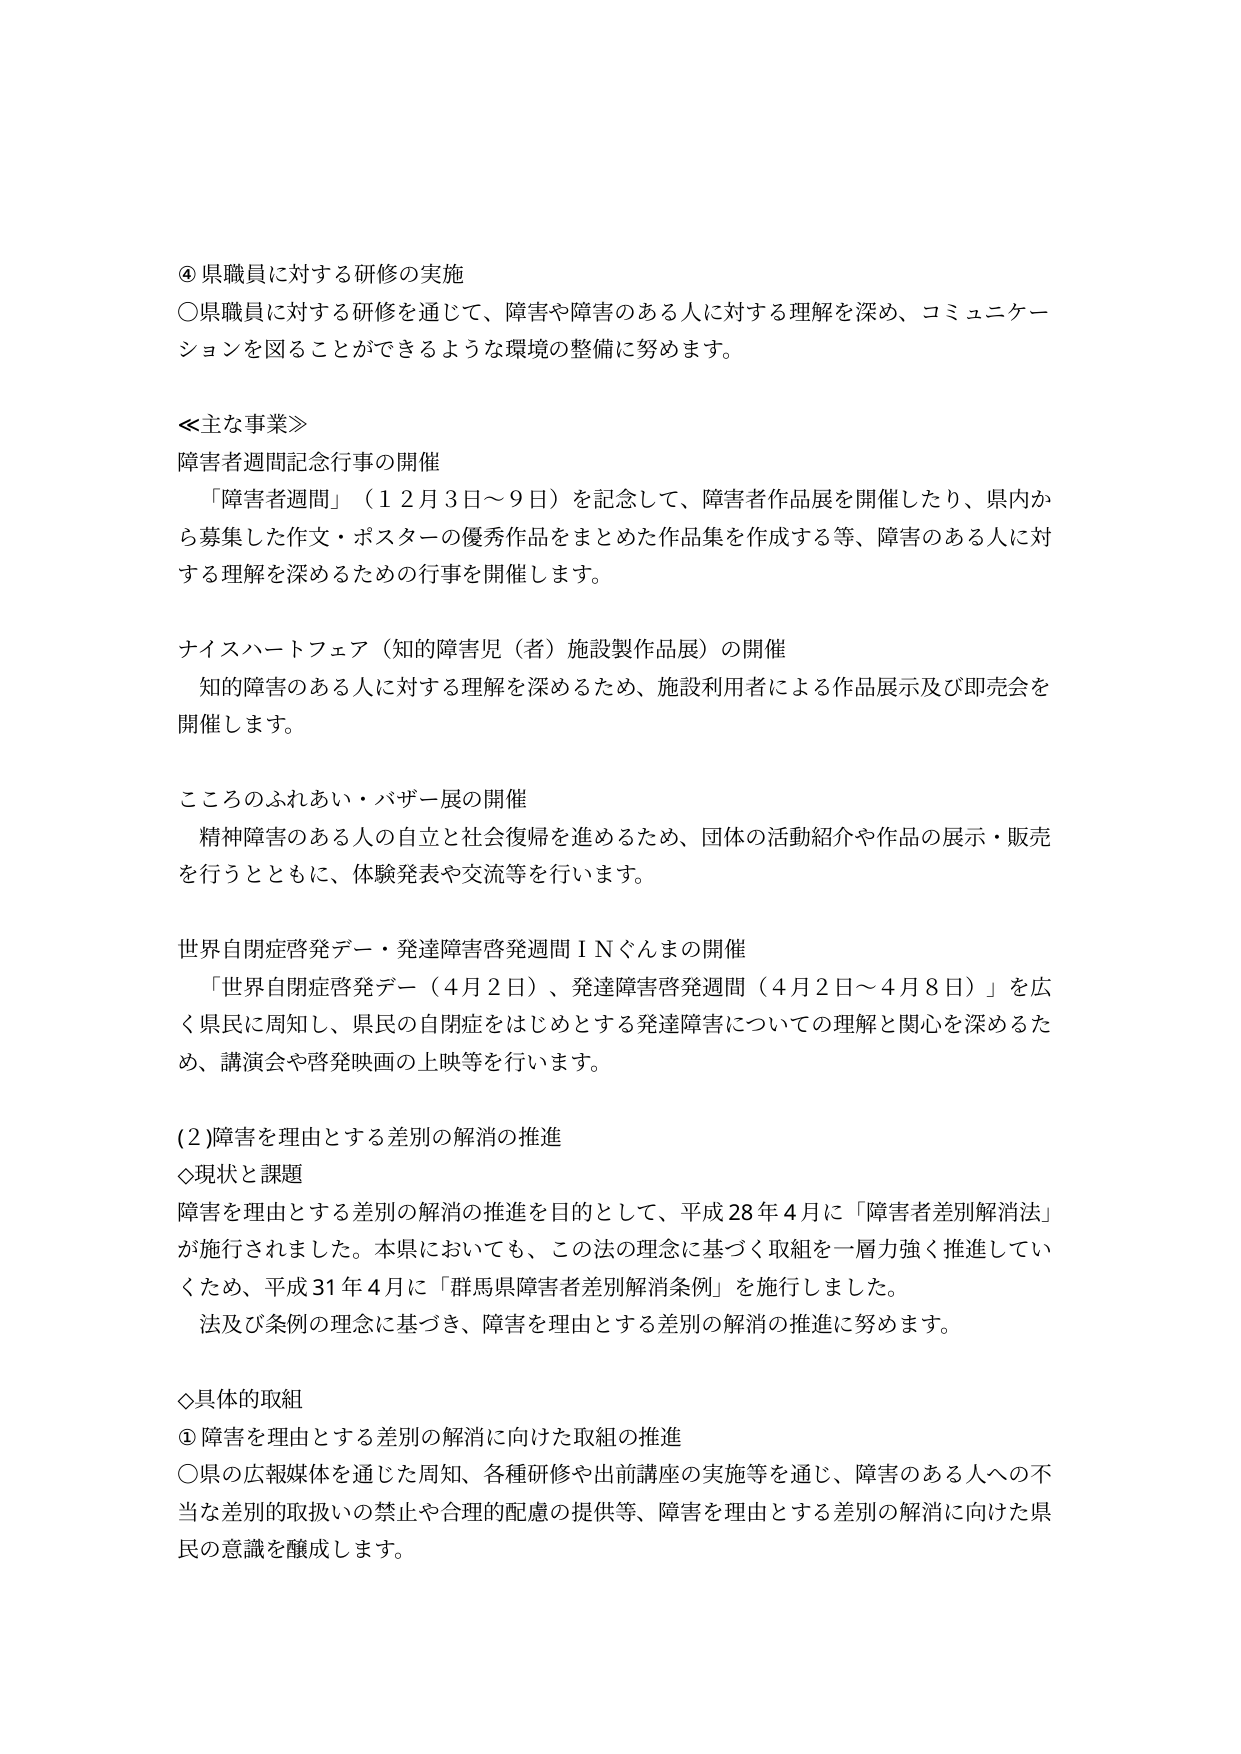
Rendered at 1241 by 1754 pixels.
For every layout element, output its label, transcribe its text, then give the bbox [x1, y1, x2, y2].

text 法及び条例の理念に基づき、障害を理由とする差別の解消の推進に努めます。 [177, 1304, 1063, 1342]
text 知的障害のある人に対する理解を深めるため、施設利用者による作品展示及び即売会を開催します。 [177, 667, 1063, 742]
text ④県職員に対する研修の実施 [177, 254, 1063, 292]
text 世界自閉症啓発デー・発達障害啓発週間ＩＮぐんまの開催 [177, 929, 1063, 967]
text ◇現状と課題 障害を理由とする差別の解消の推進を目的として、平成28年4月に「障害者差別解消法」が施行されました。本県においても、この法の理念に基づく取組を一層力強く推進していくため、平成31年4月に「群馬県障害者差別解消条例」を施行しました。 [177, 1154, 1063, 1304]
text 〇県職員に対する研修を通じて、障害や障害のある人に対する理解を深め、コミュニケーションを図ることができるような環境の整備に努めます。 [177, 292, 1063, 367]
text (２)障害を理由とする差別の解消の推進 [177, 1117, 1063, 1154]
text ◇具体的取組 [177, 1379, 1063, 1417]
text 精神障害のある人の自立と社会復帰を進めるため、団体の活動紹介や作品の展示・販売を行うとともに、体験発表や交流等を行います。 [177, 817, 1063, 892]
text こころのふれあい・バザー展の開催 [177, 779, 1063, 817]
text 「世界自閉症啓発デー（４月２日）、発達障害啓発週間（４月２日～４月８日）」を広く県民に周知し、県民の自閉症をはじめとする発達障害についての理解と関心を深めるため、講演会や啓発映画の上映等を行います。 [177, 967, 1063, 1079]
text 〇県の広報媒体を通じた周知、各種研修や出前講座の実施等を通じ、障害のある人への不当な差別的取扱いの禁止や合理的配慮の提供等、障害を理由とする差別の解消に向けた県民の意識を醸成します。 [177, 1454, 1063, 1567]
text ①障害を理由とする差別の解消に向けた取組の推進 [177, 1417, 1063, 1454]
text ナイスハートフェア（知的障害児（者）施設製作品展）の開催 [177, 629, 1063, 667]
text 「障害者週間」（１２月３日～９日）を記念して、障害者作品展を開催したり、県内から募集した作文・ポスターの優秀作品をまとめた作品集を作成する等、障害のある人に対する理解を深めるための行事を開催します。 [177, 479, 1063, 592]
text ≪主な事業≫ [177, 404, 1063, 442]
text 障害者週間記念行事の開催 [177, 442, 1063, 479]
